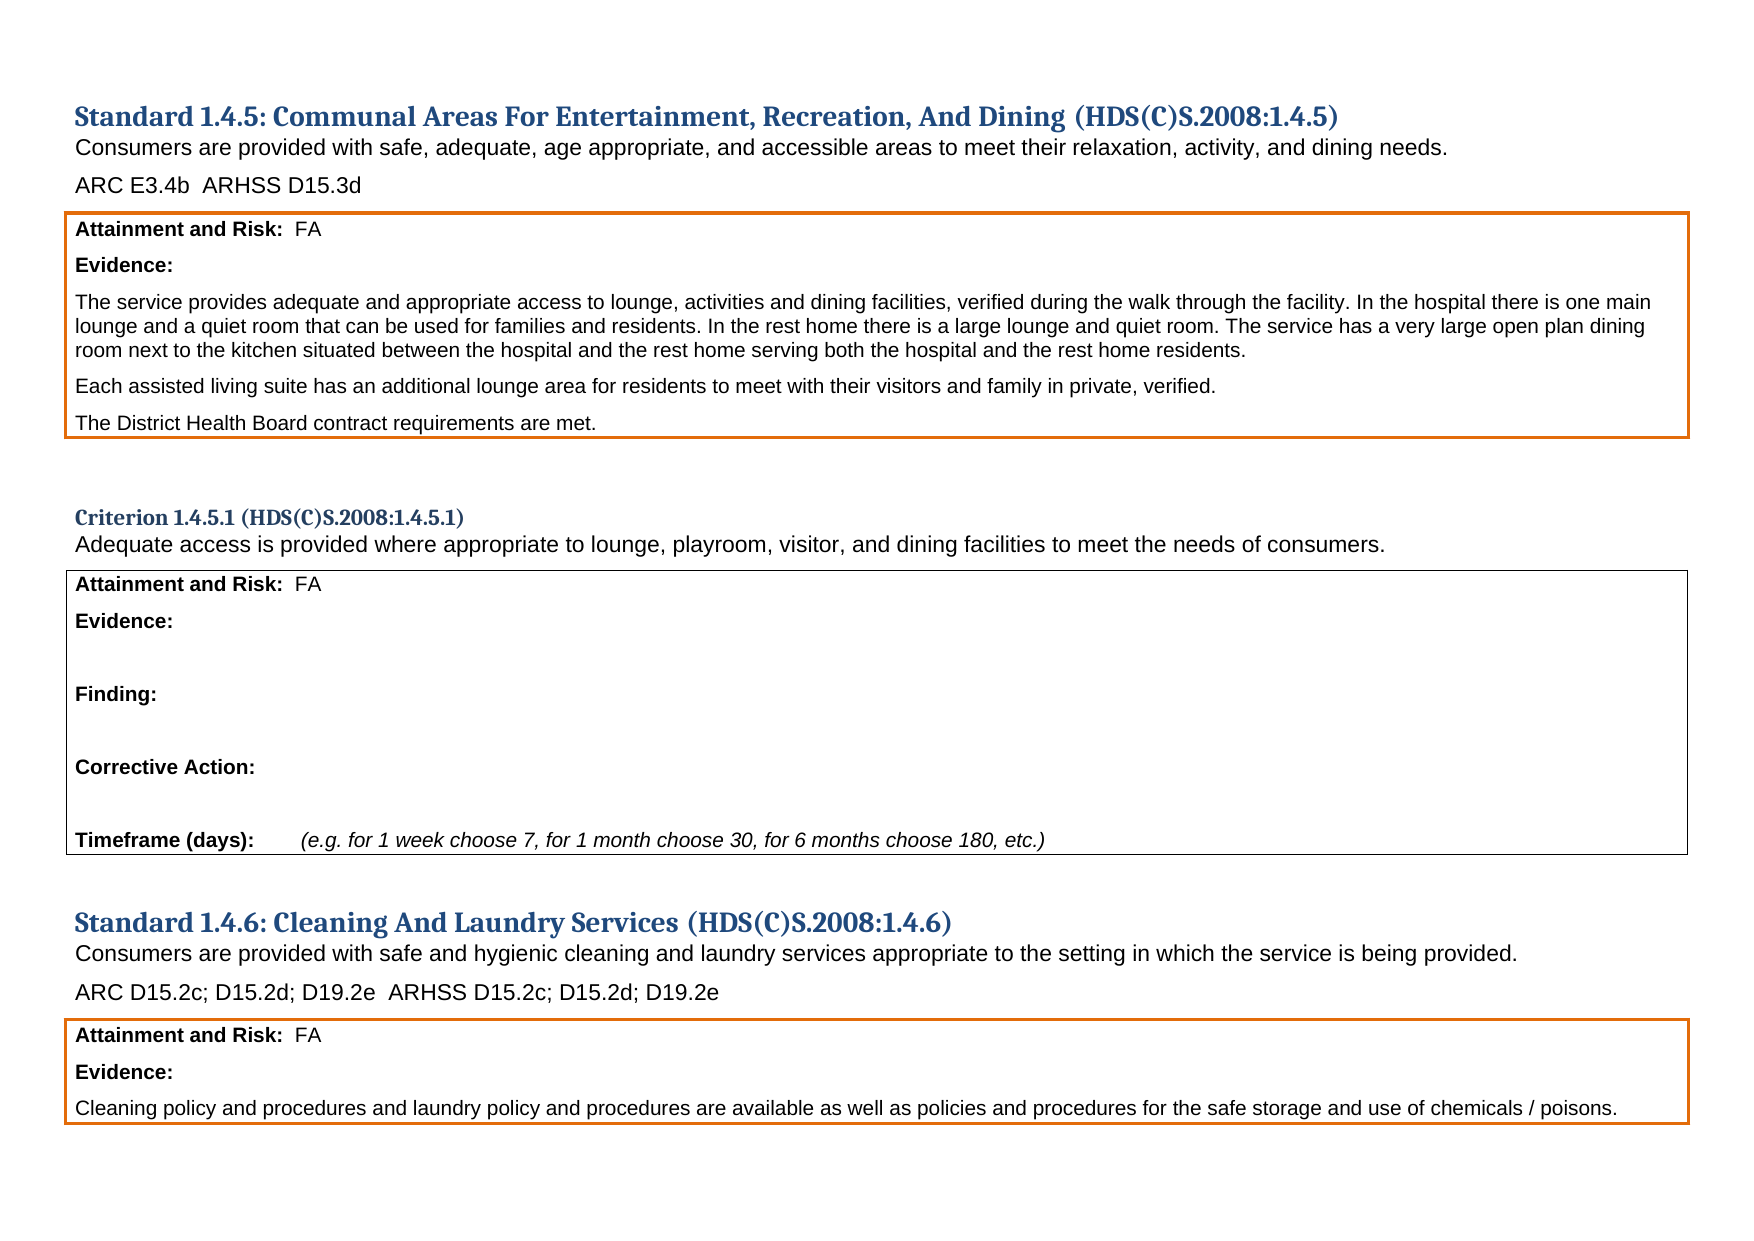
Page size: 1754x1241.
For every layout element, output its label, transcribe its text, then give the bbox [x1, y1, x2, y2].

text Consumers are provided with safe and hygienic cleaning and laundry services appropriate to the setting in which the service is being provided. [75, 940, 1679, 966]
text Finding: [67, 679, 1687, 706]
text Timeframe (days): (e.g. for 1 week choose 7, for 1 month choose 30, for 6 months choose 180, etc.) [67, 825, 1687, 854]
text Evidence: [67, 248, 1687, 277]
text Evidence: [67, 606, 1687, 633]
text Each assisted living suite has an additional lounge area for residents to meet with their visitors and family in private, verified. [67, 369, 1687, 398]
text ARC E3.4b ARHSS D15.3d [75, 172, 1679, 199]
subtitle Criterion 1.4.5.1 (HDS(C)S.2008:1.4.5.1) [75, 504, 1679, 531]
subtitle Standard 1.4.5: Communal Areas For Entertainment, Recreation, And Dining (HDS(C)S.2008:1.4.5) [75, 100, 1679, 134]
text Attainment and Risk: FA [67, 215, 1687, 241]
text The District Health Board contract requirements are met. [67, 405, 1687, 436]
text Attainment and Risk: FA [67, 1021, 1687, 1047]
text ARC D15.2c; D15.2d; D19.2e ARHSS D15.2c; D15.2d; D19.2e [75, 979, 1679, 1005]
text Adequate access is provided where appropriate to lounge, playroom, visitor, and dining facilities to meet the needs of consumers. [75, 531, 1679, 557]
text The service provides adequate and appropriate access to lounge, activities and dining facilities, verified during the walk through the facility. In the hospital there is one main lounge and a quiet room that can be used for families and residents. In the rest home there is a large lounge and quiet room. The service has a very large open plan dining room next to the kitchen situated between the hospital and the rest home serving both the hospital and the rest home residents. [67, 284, 1687, 361]
text Corrective Action: [67, 752, 1687, 778]
text Attainment and Risk: FA [67, 571, 1687, 596]
text Cleaning policy and procedures and laundry policy and procedures are available as well as policies and procedures for the safe storage and use of chemicals / poisons. [67, 1091, 1687, 1122]
text Consumers are provided with safe, adequate, age appropriate, and accessible areas to meet their relaxation, activity, and dining needs. [75, 134, 1679, 160]
text Evidence: [67, 1054, 1687, 1083]
subtitle Standard 1.4.6: Cleaning And Laundry Services (HDS(C)S.2008:1.4.6) [75, 907, 1679, 940]
